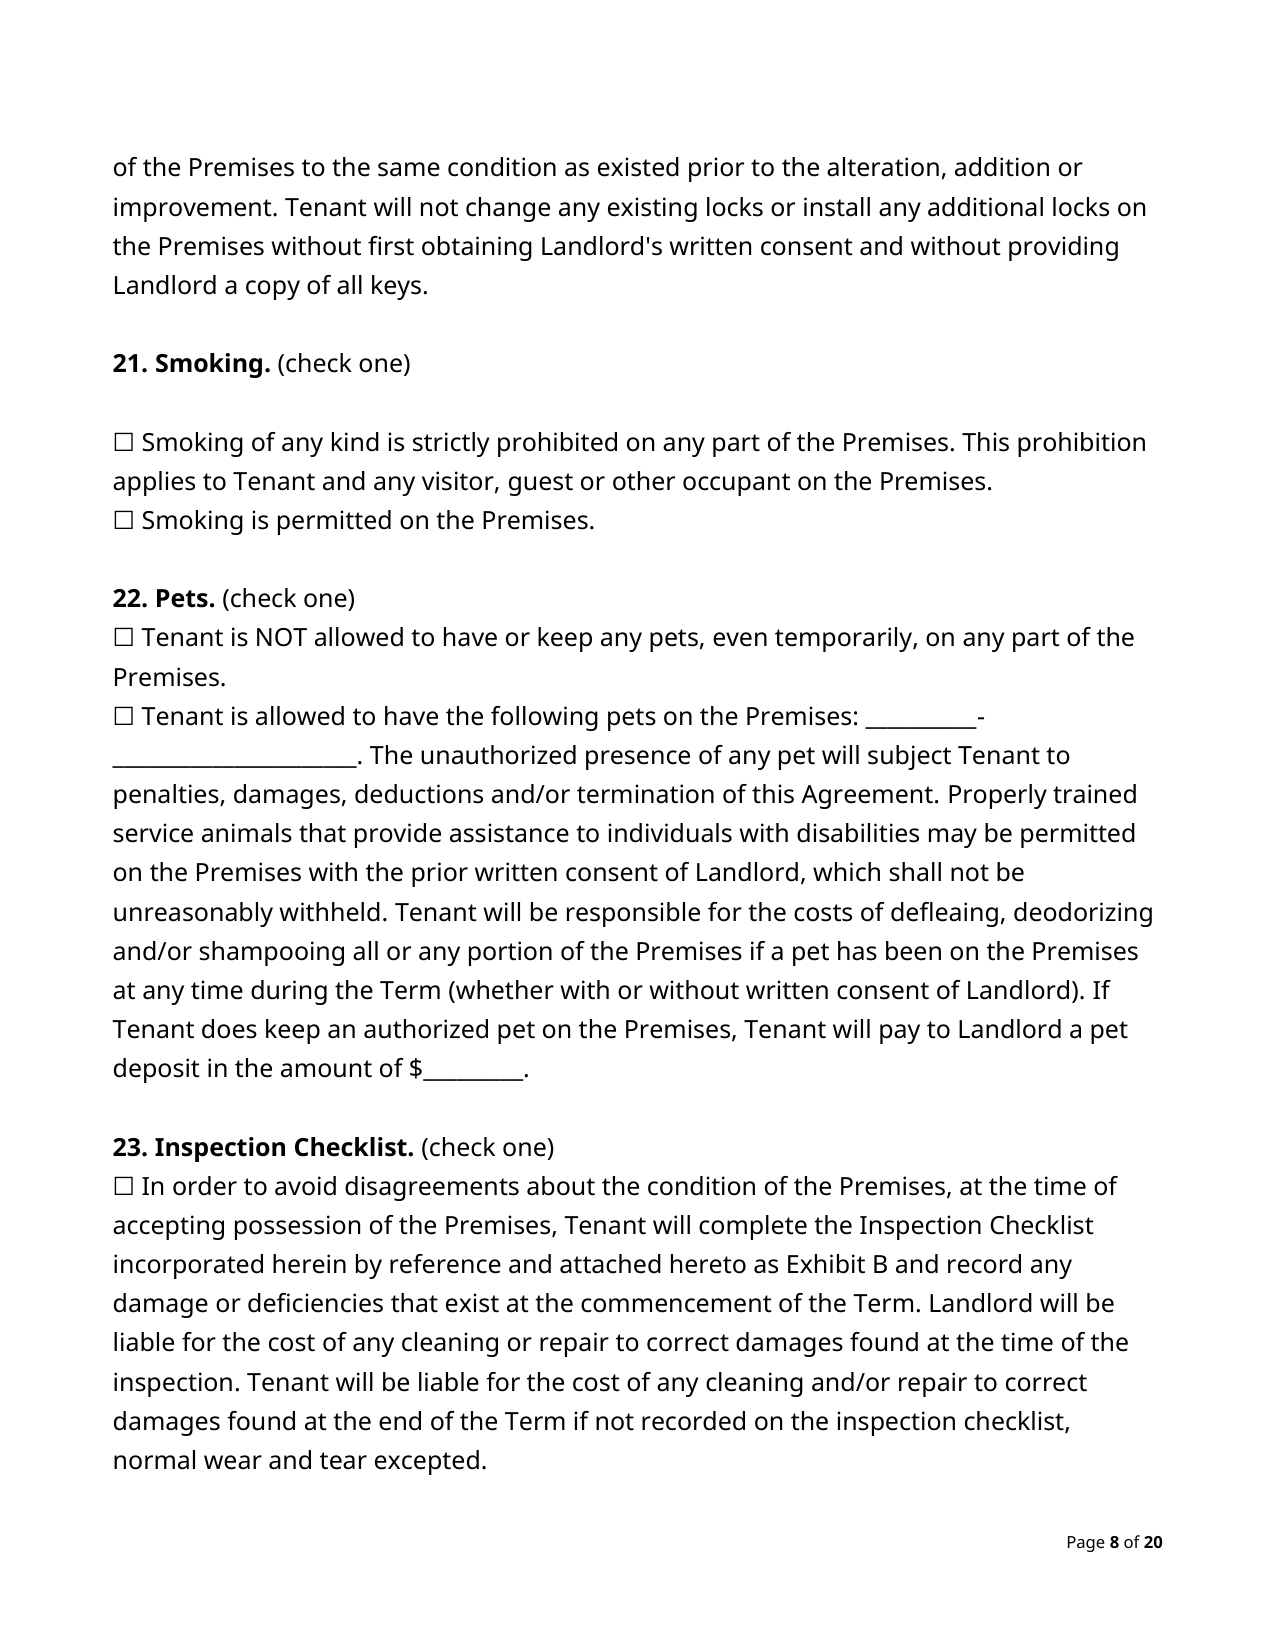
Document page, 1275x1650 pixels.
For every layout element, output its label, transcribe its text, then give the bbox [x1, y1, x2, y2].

text 22. Pets. (check one) [112, 581, 1162, 615]
text Smoking is permitted on the Premises. [112, 502, 1162, 537]
text Tenant is NOT allowed to have or keep any pets, even temporarily, on any part of the Premises. [112, 620, 1162, 693]
text 23. Inspection Checklist. (check one) [112, 1129, 1162, 1163]
text 21. Smoking. (check one) [112, 346, 1162, 380]
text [112, 150, 1162, 302]
text Tenant is allowed to have the following pets on the Premises: ________________________________. The unauthorized presence of any pet will subject Tenant to penalties, damages, deductions and/or termination of this Agreement. Properly trained service animals that provide assistance to individuals with disabilities may be permitted on the Premises with the prior written consent of Landlord, which shall not be unreasonably withheld. Tenant will be responsible for the costs of defleaing, deodorizing and/or shampooing all or any portion of the Premises if a pet has been on the Premises at any time during the Term (whether with or without written consent of Landlord). If Tenant does keep an authorized pet on the Premises, Tenant will pay to Landlord a pet deposit in the amount of $_________. [112, 698, 1162, 1085]
text Smoking of any kind is strictly prohibited on any part of the Premises. This prohibition applies to Tenant and any visitor, guest or other occupant on the Premises. [112, 424, 1162, 497]
text In order to avoid disagreements about the condition of the Premises, at the time of accepting possession of the Premises, Tenant will complete the Inspection Checklist incorporated herein by reference and attached hereto as Exhibit B and record any damage or deficiencies that exist at the commencement of the Term. Landlord will be liable for the cost of any cleaning or repair to correct damages found at the time of the inspection. Tenant will be liable for the cost of any cleaning and/or repair to correct damages found at the end of the Term if not recorded on the inspection checklist, normal wear and tear excepted. [112, 1168, 1162, 1477]
